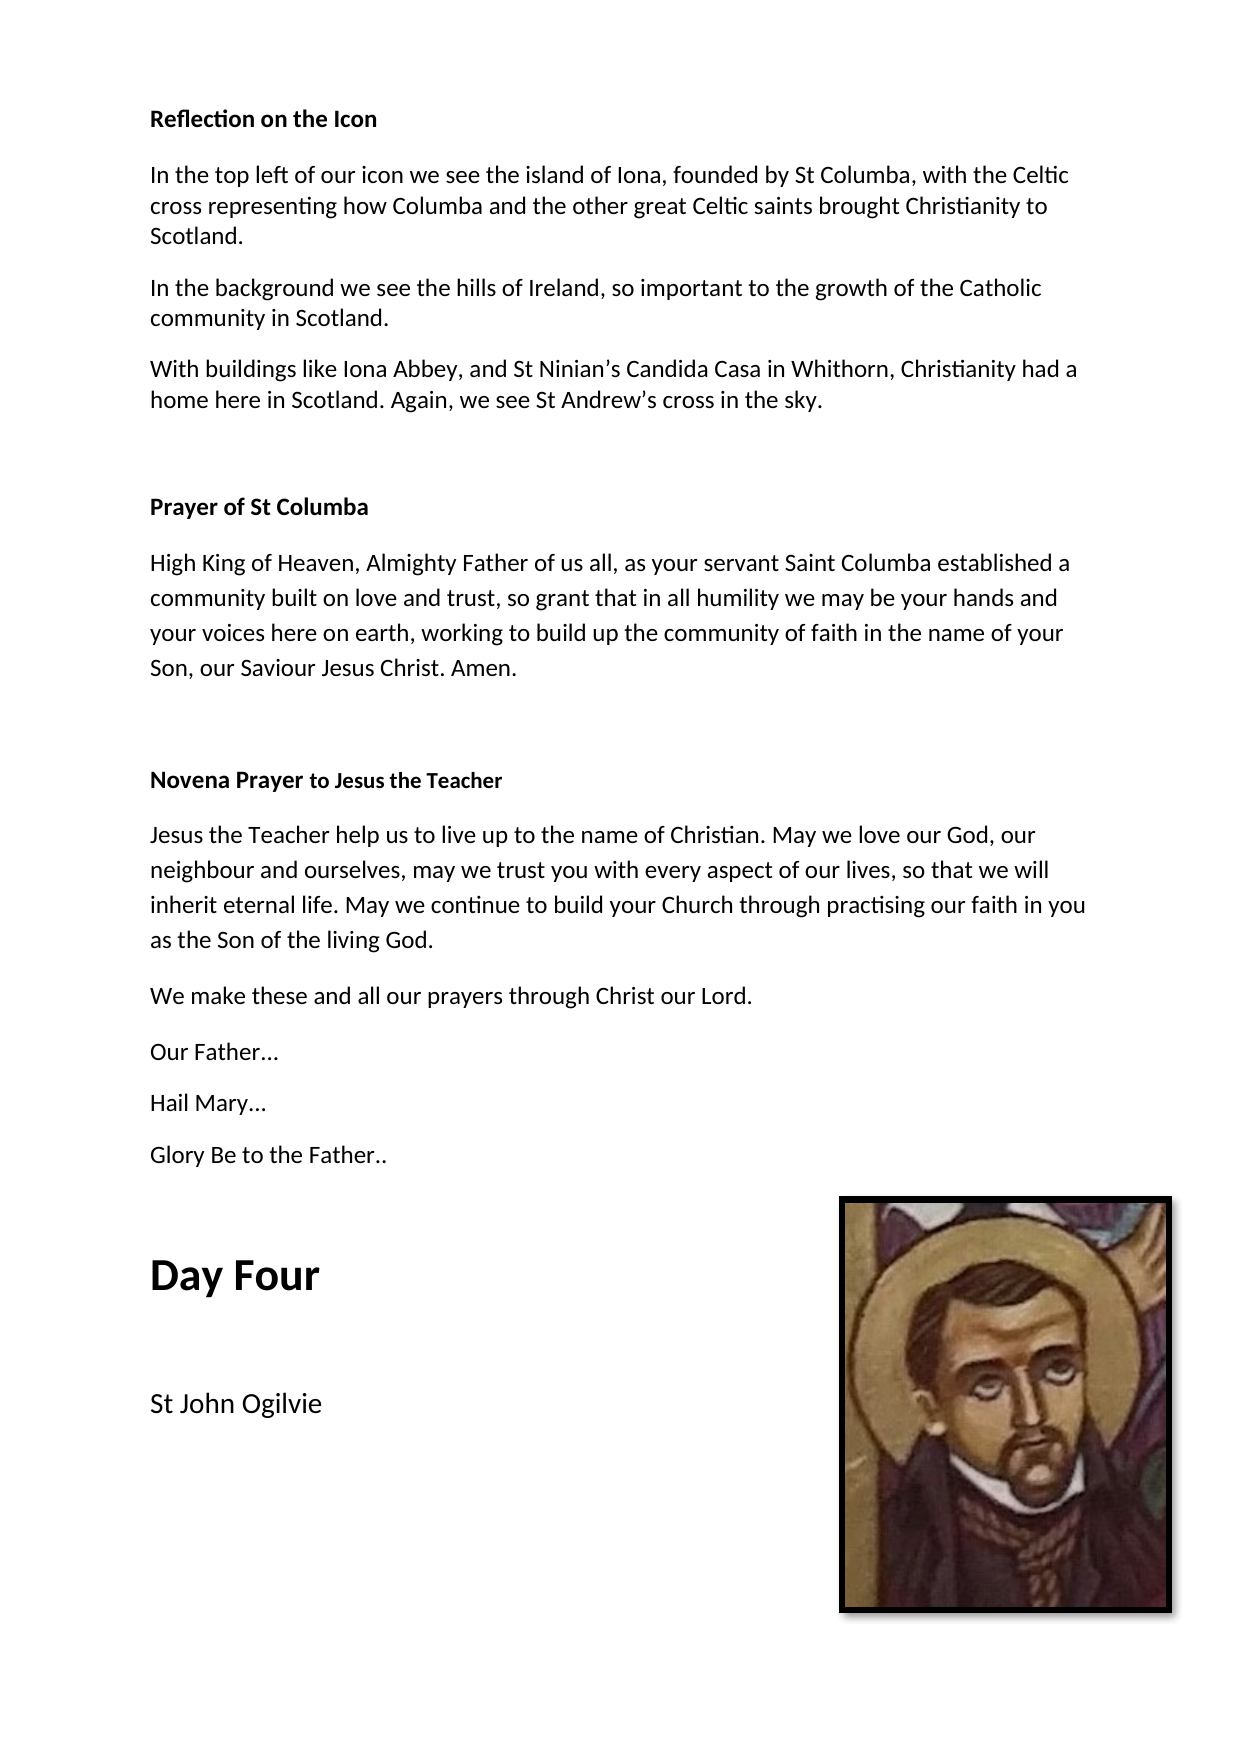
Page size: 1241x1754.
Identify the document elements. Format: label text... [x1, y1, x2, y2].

text We make these and all our prayers through Christ our Lord. [150, 980, 1090, 1011]
text In the top left of our icon we see the island of Iona, founded by St Columba, with the Celtic cross representing how Columba and the other great Celtic saints brought Christianity to Scotland. [150, 159, 1090, 251]
text Glory Be to the Father.. [150, 1139, 1090, 1169]
text St John Ogilvie [150, 1385, 1090, 1420]
text Hail Mary... [150, 1088, 1090, 1118]
text Day Four [150, 1246, 1090, 1302]
text Novena Prayer to Jesus the Teacher [150, 764, 1090, 794]
text Our Father... [150, 1036, 1090, 1067]
text High King of Heaven, Almighty Father of us all, as your servant Saint Columba established a community built on love and trust, so grant that in all humility we may be your hands and your voices here on earth, working to build up the community of faith in the name of your Son, our Saviour Jesus Christ. Amen. [150, 547, 1090, 683]
text In the background we see the hills of Ireland, so important to the growth of the Catholic community in Scotland. [150, 272, 1090, 333]
text Jesus the Teacher help us to live up to the name of Christian. May we love our God, our neighbour and ourselves, may we trust you with every aspect of our lives, so that we will inherit eternal life. May we continue to build your Church through practising our faith in you as the Son of the living God. [150, 819, 1090, 955]
text With buildings like Iona Abbey, and St Ninian’s Candida Casa in Whithorn, Christianity had a home here in Scotland. Again, we see St Andrew’s cross in the sky. [150, 353, 1090, 414]
text Reflection on the Icon [150, 103, 1090, 134]
picture [845, 1203, 1166, 1607]
text Prayer of St Columba [150, 491, 1090, 522]
